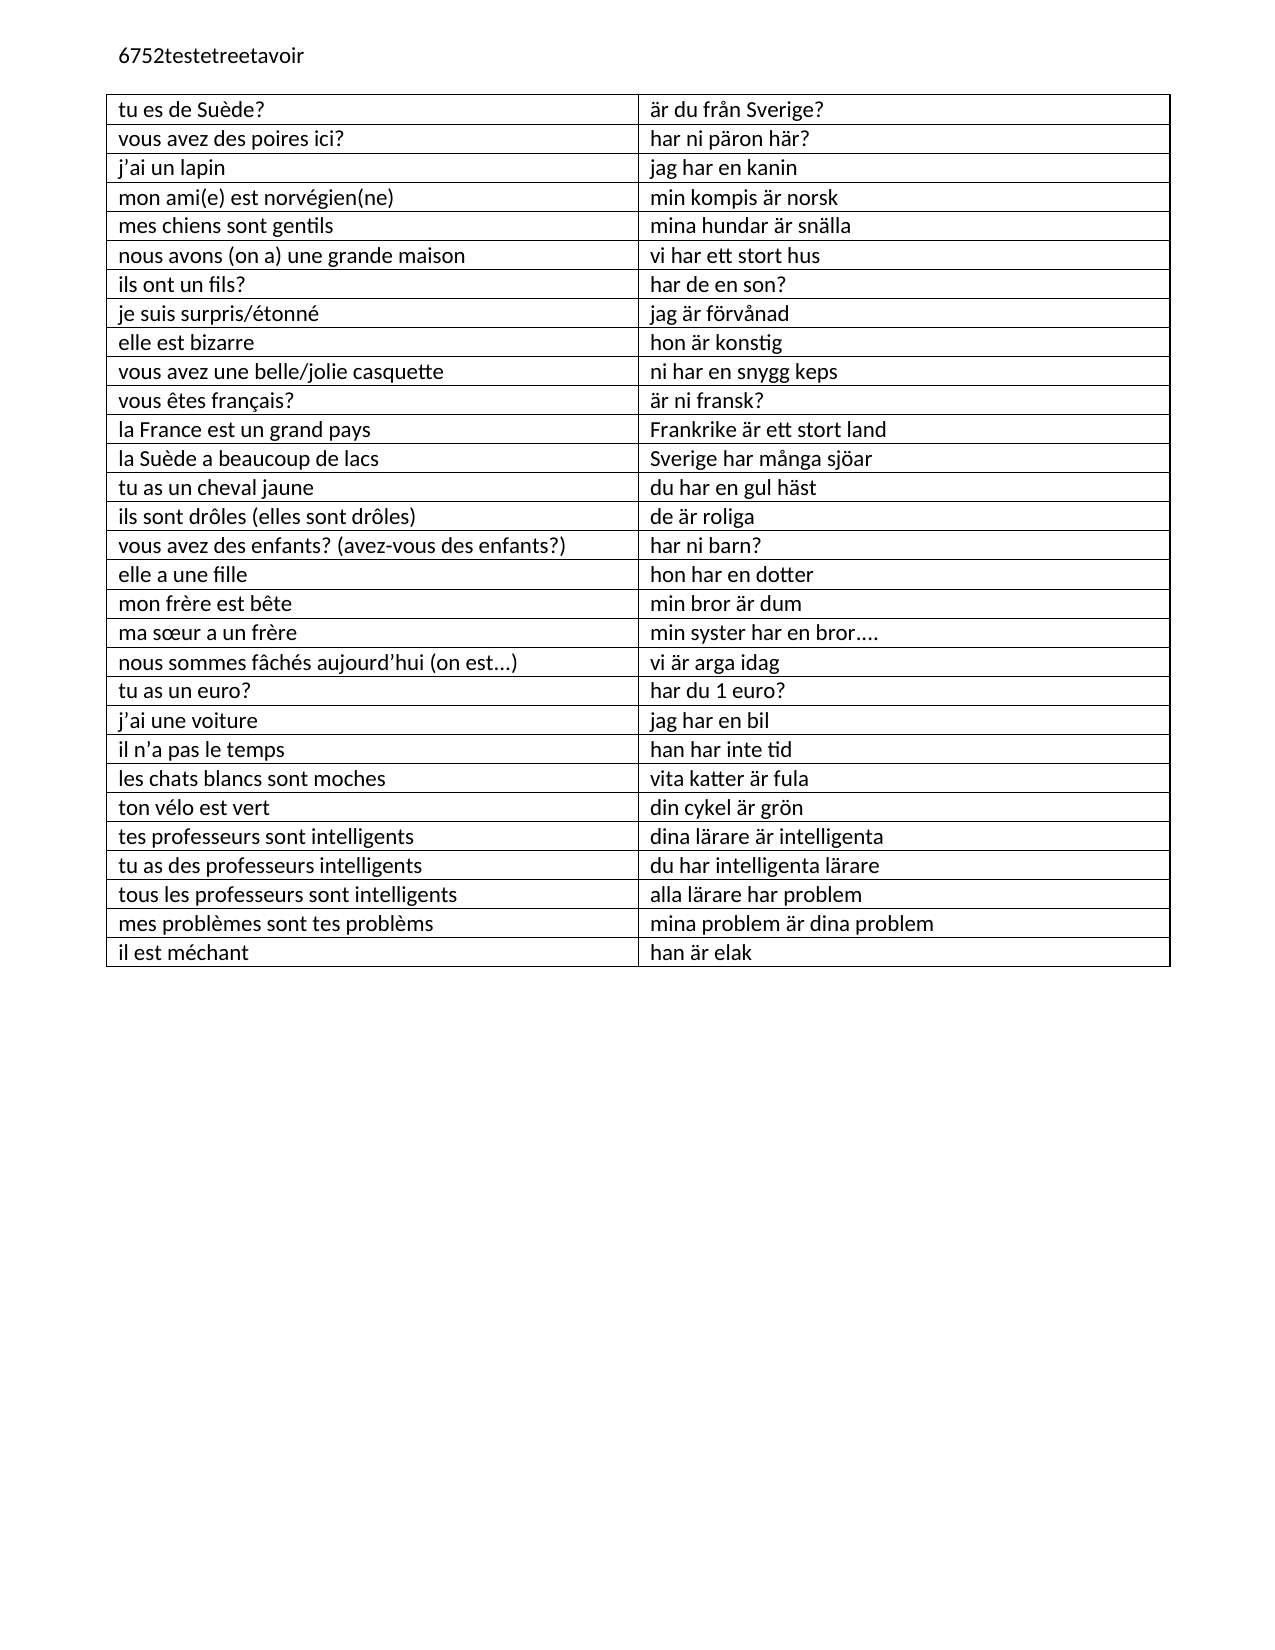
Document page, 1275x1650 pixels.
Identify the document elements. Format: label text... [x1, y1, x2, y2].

table_cell les chats blancs sont moches [107, 764, 638, 792]
table_cell tes professeurs sont intelligents [107, 822, 638, 850]
table_cell Frankrike är ett stort land [639, 415, 1169, 443]
table_cell mes problèmes sont tes problèms [107, 909, 638, 937]
table_cell mina hundar är snälla [639, 212, 1169, 240]
table_cell ils ont un fils? [107, 270, 638, 298]
table_cell mina problem är dina problem [639, 909, 1169, 937]
table_cell vi är arga idag [639, 648, 1169, 676]
table_cell jag har en kanin [639, 154, 1169, 182]
table_cell du har intelligenta lärare [639, 851, 1169, 879]
table_cell elle est bizarre [107, 328, 638, 356]
table_cell je suis surpris/étonné [107, 299, 638, 327]
table_cell ils sont drôles (elles sont drôles) [107, 502, 638, 530]
table_cell dina lärare är intelligenta [639, 822, 1169, 850]
table_cell vous avez des poires ici? [107, 125, 638, 152]
table_cell har de en son? [639, 270, 1169, 298]
table_cell ma sœur a un frère [107, 619, 638, 647]
table_cell hon har en dotter [639, 560, 1169, 588]
table_cell vous avez une belle/jolie casquette [107, 357, 638, 385]
table_cell jag har en bil [639, 706, 1169, 734]
table_cell jag är förvånad [639, 299, 1169, 327]
table_cell vous êtes français? [107, 386, 638, 414]
table_cell tu as un euro? [107, 677, 638, 705]
table_cell han har inte tid [639, 735, 1169, 763]
table_cell hon är konstig [639, 328, 1169, 356]
table_cell min syster har en bror.... [639, 619, 1169, 647]
table_cell de är roliga [639, 502, 1169, 530]
table_cell il n’a pas le temps [107, 735, 638, 763]
table_cell vous avez des enfants? (avez-vous des enfants?) [107, 531, 638, 559]
table_cell la France est un grand pays [107, 415, 638, 443]
table_cell ni har en snygg keps [639, 357, 1169, 385]
table_cell har ni päron här? [639, 125, 1169, 152]
table_cell j’ai un lapin [107, 154, 638, 182]
table_cell la Suède a beaucoup de lacs [107, 444, 638, 472]
table_cell nous avons (on a) une grande maison [107, 241, 638, 269]
table_cell mes chiens sont gentils [107, 212, 638, 240]
table_cell min bror är dum [639, 590, 1169, 617]
text 6752testetreetavoir [118, 41, 1234, 69]
table_cell tu as un cheval jaune [107, 473, 638, 501]
table_cell Sverige har många sjöar [639, 444, 1169, 472]
table_cell vi har ett stort hus [639, 241, 1169, 269]
table_cell han är elak [639, 938, 1169, 966]
table_cell din cykel är grön [639, 793, 1169, 821]
table_header är du från Sverige? [639, 95, 1169, 123]
table_cell mon frère est bête [107, 590, 638, 617]
table_cell j’ai une voiture [107, 706, 638, 734]
table_cell har ni barn? [639, 531, 1169, 559]
table_cell nous sommes fâchés aujourd’hui (on est...) [107, 648, 638, 676]
table_cell har du 1 euro? [639, 677, 1169, 705]
table_cell alla lärare har problem [639, 880, 1169, 908]
table_cell du har en gul häst [639, 473, 1169, 501]
table_cell vita katter är fula [639, 764, 1169, 792]
table_cell elle a une fille [107, 560, 638, 588]
table_cell tous les professeurs sont intelligents [107, 880, 638, 908]
table_header tu es de Suède? [107, 95, 638, 123]
table_cell ton vélo est vert [107, 793, 638, 821]
table_cell tu as des professeurs intelligents [107, 851, 638, 879]
table_cell min kompis är norsk [639, 183, 1169, 211]
table_cell il est méchant [107, 938, 638, 966]
table_cell är ni fransk? [639, 386, 1169, 414]
table_cell mon ami(e) est norvégien(ne) [107, 183, 638, 211]
